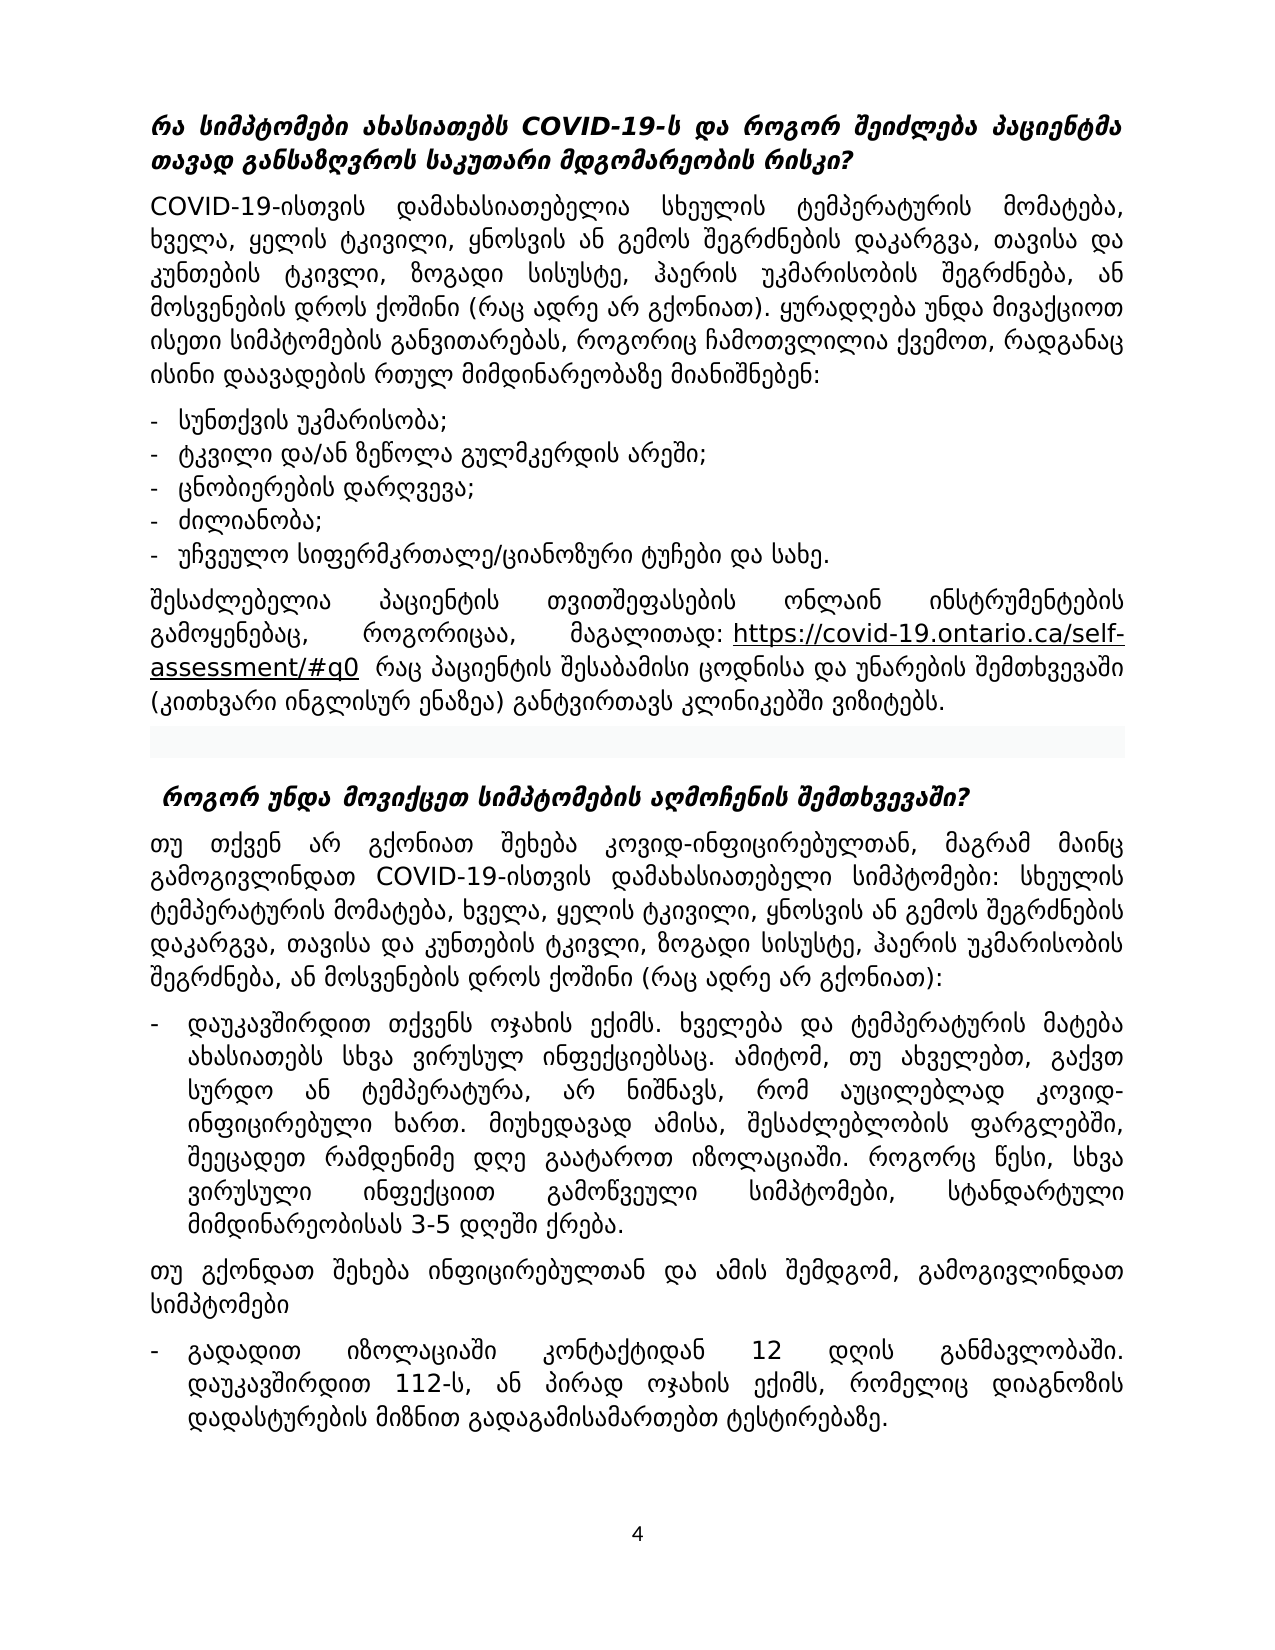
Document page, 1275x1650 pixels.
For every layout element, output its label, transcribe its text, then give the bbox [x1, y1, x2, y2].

list ტკვილი და/ან ზეწოლა გულმკერდის არეში; [150, 439, 1125, 468]
list ცნობიერების დარღვევა; [150, 473, 1125, 502]
list უჩვეულო სიფერმკრთალე/ციანოზური ტუჩები და სახე. [150, 540, 1125, 569]
text შესაძლებელია პაციენტის თვითშეფასების ონლაინ ინსტრუმენტების გამოყენებაც, როგორიცაა, მაგალითად: https://covid-19.ontario.ca/self-assessment/#q0 რაც პაციენტის შესაბამისი ცოდნისა და უნარების შემთხვევაში (კითხვარი ინგლისურ ენაზეა) განტვირთავს კლინიკებში ვიზიტებს. [150, 682, 1125, 716]
subtitle რა სიმპტომები ახასიათებს COVID-19-ს და როგორ შეიძლება პაციენტმა თავად განსაზღვროს საკუთარი მდგომარეობის რისკი? [150, 112, 1125, 175]
text თუ გქონდათ შეხება ინფიცირებულთან და ამის შემდგომ, გამოგივლინდათ სიმპტომები [150, 1256, 1125, 1319]
list სუნთქვის უკმარისობა; [150, 406, 1125, 435]
subtitle როგორ უნდა მოვიქცეთ სიმპტომების აღმოჩენის შემთხვევაში? [150, 783, 1125, 812]
list დაუკავშირდით თქვენს ოჯახის ექიმს. ხველება და ტემპერატურის მატება ახასიათებს სხვა ვირუსულ ინფექციებსაც. ამიტომ, თუ ახველებთ, გაქვთ სურდო ან ტემპერატურა, არ ნიშნავს, რომ აუცილებლად კოვიდ-ინფიცირებული ხართ. მიუხედავად ამისა, შესაძლებლობის ფარგლებში, შეეცადეთ რამდენიმე დღე გაატაროთ იზოლაციაში. როგორც წესი, სხვა ვირუსული ინფექციით გამოწვეული სიმპტომები, სტანდარტული მიმდინარეობისას 3-5 დღეში ქრება. [150, 1009, 1125, 1239]
text COVID-19-ისთვის დამახასიათებელია სხეულის ტემპერატურის მომატება, ხველა, ყელის ტკივილი, ყნოსვის ან გემოს შეგრძნების დაკარგვა, თავისა და კუნთების ტკივლი, ზოგადი სისუსტე, ჰაერის უკმარისობის შეგრძნება, ან მოსვენების დროს ქოშინი (რაც ადრე არ გქონიათ). ყურადღება უნდა მივაქციოთ ისეთი სიმპტომების განვითარებას, როგორიც ჩამოთვლილია ქვემოთ, რადგანაც ისინი დაავადების რთულ მიმდინარეობაზე მიანიშნებენ: [150, 192, 1125, 389]
list გადადით იზოლაციაში კონტაქტიდან 12 დღის განმავლობაში. დაუკავშირდით 112-ს, ან პირად ოჯახის ექიმს, რომელიც დიაგნოზის დადასტურების მიზნით გადაგამისამართებთ ტესტირებაზე. [150, 1336, 1125, 1432]
list ძილიანობა; [150, 506, 1125, 536]
text თუ თქვენ არ გქონიათ შეხება კოვიდ-ინფიცირებულთან, მაგრამ მაინც გამოგივლინდათ COVID-19-ისთვის დამახასიათებელი სიმპტომები: სხეულის ტემპერატურის მომატება, ხველა, ყელის ტკივილი, ყნოსვის ან გემოს შეგრძნების დაკარგვა, თავისა და კუნთების ტკივლი, ზოგადი სისუსტე, ჰაერის უკმარისობის შეგრძნება, ან მოსვენების დროს ქოშინი (რაც ადრე არ გქონიათ): [150, 829, 1125, 992]
